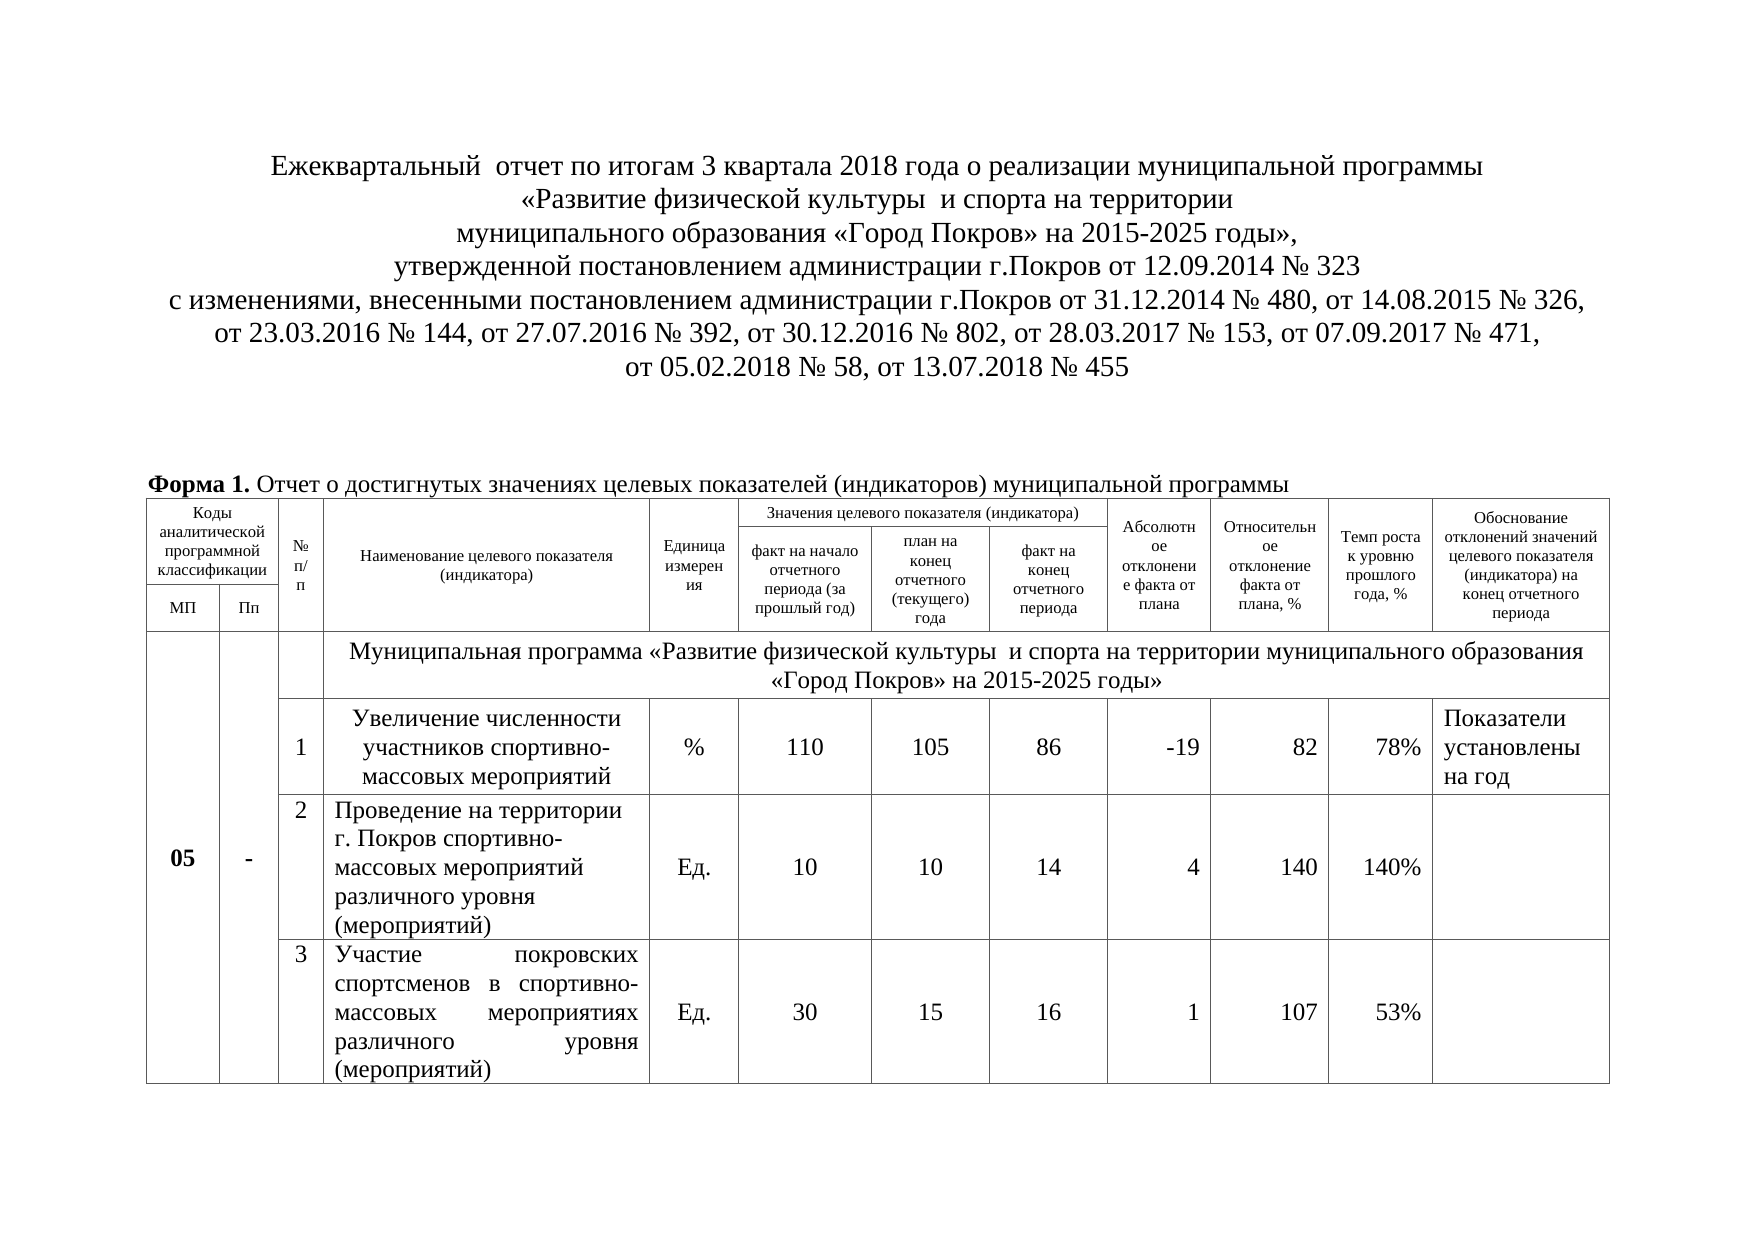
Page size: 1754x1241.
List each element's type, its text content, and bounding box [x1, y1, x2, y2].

table_cell 10 [872, 795, 989, 938]
table_cell 86 [990, 699, 1107, 794]
table_cell 82 [1211, 699, 1328, 794]
text с изменениями, внесенными постановлением администрации г.Покров от 31.12.2014 № 480, от 14.08.2015 № 326, [148, 282, 1606, 315]
table_cell 14 [990, 795, 1107, 938]
text от 23.03.2016 № 144, от 27.07.2016 № 392, от 30.12.2016 № 802, от 28.03.2017 № 153, от 07.09.2017 № 471, [148, 315, 1606, 349]
table_cell план на конец отчетного (текущего) года [872, 527, 989, 631]
table_cell 78% [1329, 699, 1432, 794]
table_cell факт на конец отчетного периода [990, 527, 1107, 631]
text Форма 1. Отчет о достигнутых значениях целевых показателей (индикаторов) муниципальной программы [148, 469, 1606, 497]
table_cell 2 [279, 795, 323, 938]
table_cell 107 [1211, 940, 1328, 1083]
table_cell % [650, 699, 738, 794]
text «Развитие физической культуры и спорта на территории [148, 181, 1606, 215]
table_header Единица измерения [650, 499, 738, 631]
text утвержденной постановлением администрации г.Покров от 12.09.2014 № 323 [148, 248, 1606, 282]
table_cell Проведение на территории г. Покров спортивно-массовых мероприятий различного уровня (мероприятий) [324, 795, 649, 938]
table_header Относительное отклонение факта от плана, % [1211, 499, 1328, 631]
table_header Обоснование отклонений значений целевого показателя (индикатора) на конец отчетного периода [1433, 499, 1609, 631]
table_cell 3 [279, 940, 323, 1083]
table_cell Пп [220, 585, 278, 631]
table_header № п/п [279, 499, 323, 631]
table_cell 53% [1329, 940, 1432, 1083]
table_cell 105 [872, 699, 989, 794]
table_header Наименование целевого показателя (индикатора) [324, 499, 649, 631]
table_cell -19 [1108, 699, 1210, 794]
table_cell Ед. [650, 940, 738, 1083]
table_cell Показатели установлены на год [1433, 699, 1609, 794]
table_cell МП [147, 585, 219, 631]
table_header Темп роста к уровню прошлого года, % [1329, 499, 1432, 631]
table_cell факт на начало отчетного периода (за прошлый год) [739, 527, 871, 631]
table_cell 140% [1329, 795, 1432, 938]
table_cell - [220, 632, 278, 1083]
table_cell [1433, 795, 1609, 938]
table_cell 05 [147, 632, 219, 1083]
text муниципального образования «Город Покров» на 2015-2025 годы», [148, 215, 1606, 248]
table_cell 1 [279, 699, 323, 794]
table_cell Ед. [650, 795, 738, 938]
table_cell 4 [1108, 795, 1210, 938]
text Ежеквартальный отчет по итогам 3 квартала 2018 года о реализации муниципальной программы [148, 148, 1606, 181]
table_header Значения целевого показателя (индикатора) [739, 499, 1107, 526]
table_cell [1433, 940, 1609, 1083]
table_cell 10 [739, 795, 871, 938]
table_cell 15 [872, 940, 989, 1083]
table_cell 16 [990, 940, 1107, 1083]
table_cell Увеличение численности участников спортивно-массовых мероприятий [324, 699, 649, 794]
table_header Абсолютное отклонение факта от плана [1108, 499, 1210, 631]
table_cell [279, 632, 323, 698]
table_header Коды аналитической программной классификации [147, 499, 278, 583]
table_cell 1 [1108, 940, 1210, 1083]
table_cell Участие покровских спортсменов в спортивно-массовых мероприятиях различного уровня (мероприятий) [324, 940, 649, 1083]
table_cell 140 [1211, 795, 1328, 938]
table_cell 30 [739, 940, 871, 1083]
table_cell Муниципальная программа «Развитие физической культуры и спорта на территории муниципального образования «Город Покров» на 2015-2025 годы» [324, 632, 1609, 698]
text от 05.02.2018 № 58, от 13.07.2018 № 455 [148, 349, 1606, 382]
table_cell 110 [739, 699, 871, 794]
